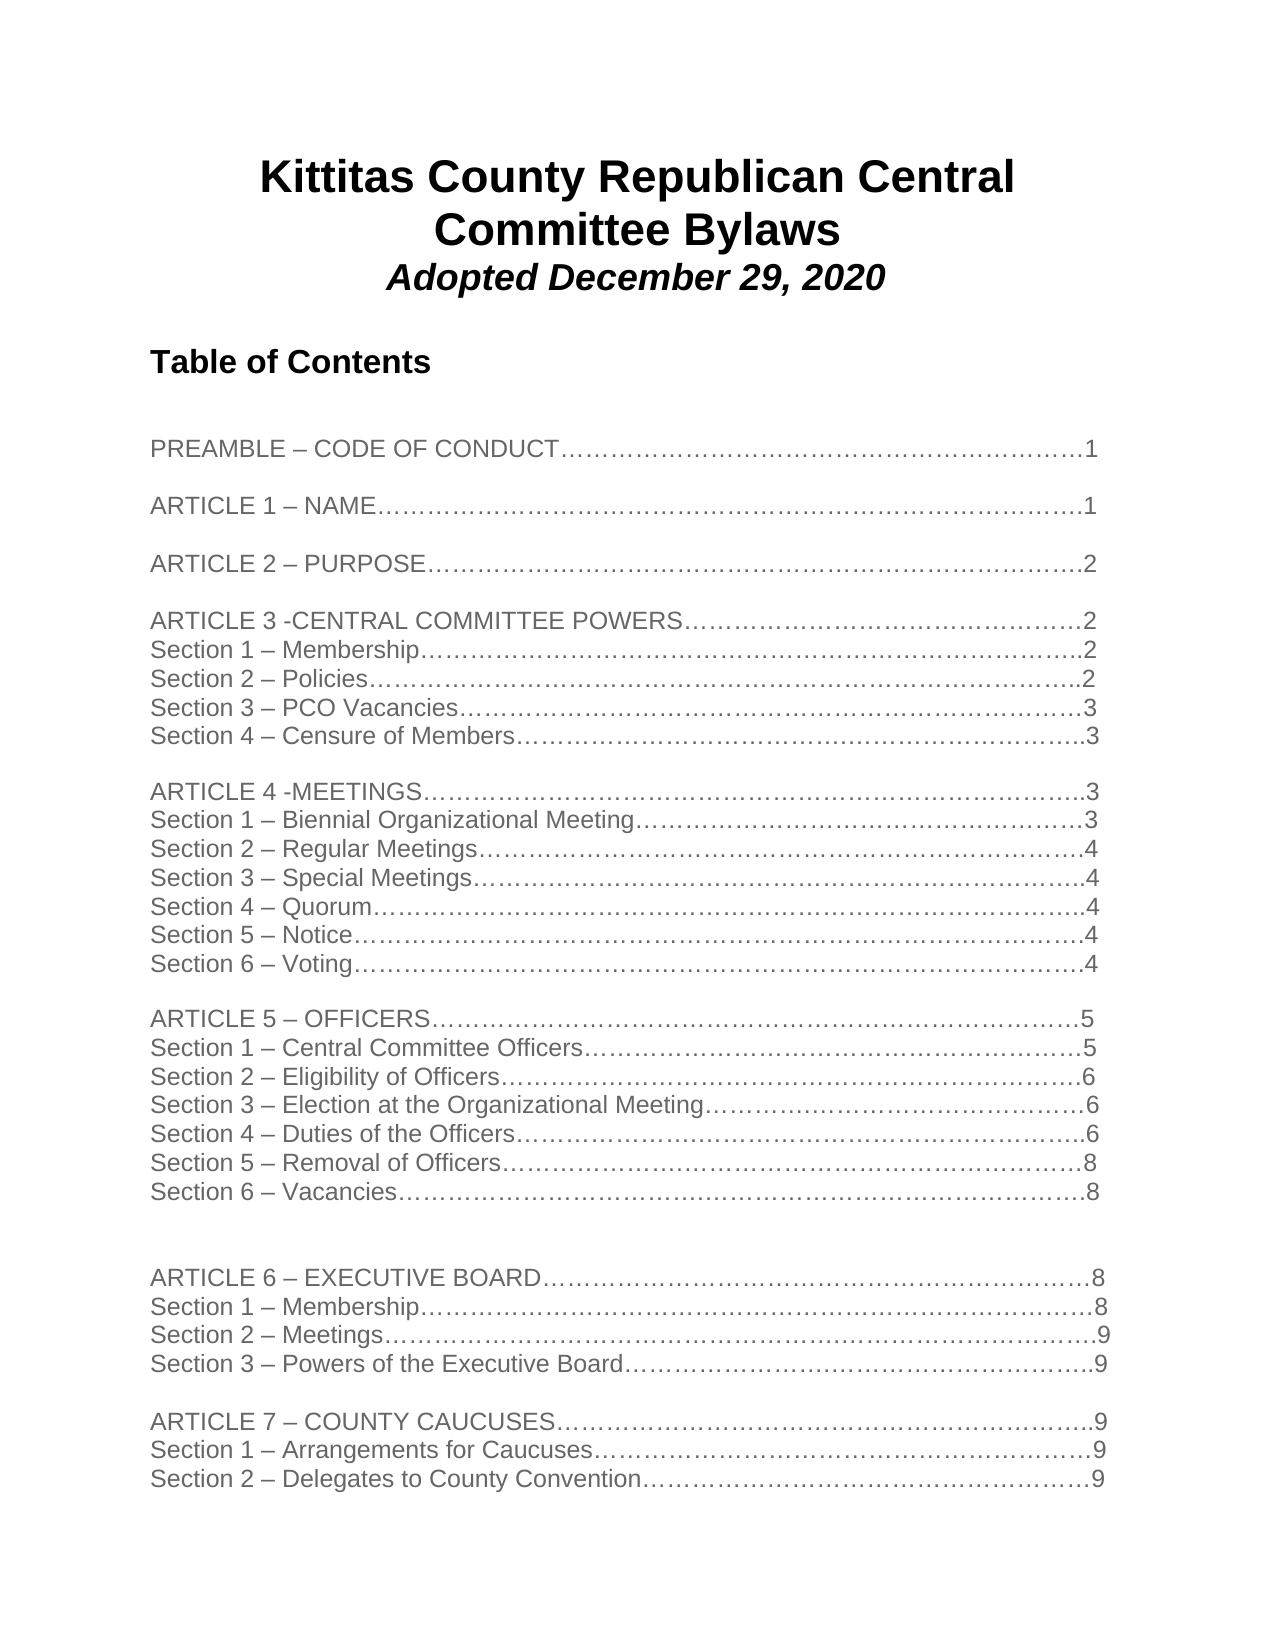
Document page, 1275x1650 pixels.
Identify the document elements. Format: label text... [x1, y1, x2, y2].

text Kittitas County Republican Central Committee Bylaws [150, 150, 1125, 255]
text Section 6 – Vacancies……………………………….……………………………………….8 [150, 1177, 1125, 1205]
text Section 3 – Special Meetings………………………………………………………………..4 [150, 863, 1125, 891]
text Section 2 – Meetings……………………………………………….………………………….9 [150, 1320, 1125, 1349]
text ARTICLE 6 – EXECUTIVE BOARD…………………………………………………………8 [150, 1263, 1125, 1292]
text ARTICLE 7 – COUNTY CAUCUSES………………………………………………………..9 [150, 1407, 1125, 1435]
text Adopted December 29, 2020 [150, 255, 1125, 298]
text ARTICLE 1 – NAME………………………………………………………………………….1 [150, 491, 1125, 520]
text ARTICLE 4 -MEETINGS……………………………………………………………………..3 [150, 776, 1125, 805]
text Section 4 – Censure of Members………………………………….………………………..3 [150, 721, 1125, 750]
text Section 3 – Powers of the Executive Board…………………….…………………………..9 [150, 1349, 1125, 1378]
text Section 1 – Central Committee Officers……………………………………………………5 [150, 1033, 1125, 1062]
text Section 6 – Voting…………………………………………………………………………….4 [150, 949, 1125, 978]
text PREAMBLE – CODE OF CONDUCT………………………………………………………1 [150, 434, 1125, 463]
text Section 3 – PCO Vacancies…………………………………………………………………3 [150, 693, 1125, 721]
text Table of Contents [150, 342, 1125, 380]
text Section 2 – Regular Meetings……………………………………………………………….4 [150, 834, 1125, 863]
text Section 1 – Membership……………………………………………………………………..2 [150, 635, 1125, 664]
text Section 4 – Quorum…………………………………………………………………………..4 [150, 891, 1125, 920]
text Section 3 – Election at the Organizational Meeting………….……………………………6 [150, 1090, 1125, 1119]
text Section 5 – Notice…………………………………………………………………………….4 [150, 920, 1125, 949]
text Section 2 – Delegates to County Convention………………………………………………9 [150, 1464, 1125, 1493]
text ARTICLE 2 – PURPOSE…………………………………………………………………….2 [150, 520, 1125, 578]
text ARTICLE 5 – OFFICERS……………………………………………………………………5 [150, 1004, 1125, 1033]
text ARTICLE 3 -CENTRAL COMMITTEE POWERS…………………………………………2 [150, 578, 1125, 635]
text Section 1 – Membership………………………………………………………………………8 [150, 1292, 1125, 1320]
text Section 1 – Arrangements for Caucuses……………………………………………………9 [150, 1435, 1125, 1464]
text Section 1 – Biennial Organizational Meeting………………………………………………3 [150, 805, 1125, 834]
text Section 2 – Eligibility of Officers…………………………………………………………….6 [150, 1062, 1125, 1090]
text Section 5 – Removal of Officers………………….…………………………………………8 [150, 1148, 1125, 1177]
text Section 2 – Policies…………………………………………………………………………..2 [150, 664, 1125, 693]
text Section 4 – Duties of the Officers………………….………………………………………..6 [150, 1119, 1125, 1148]
